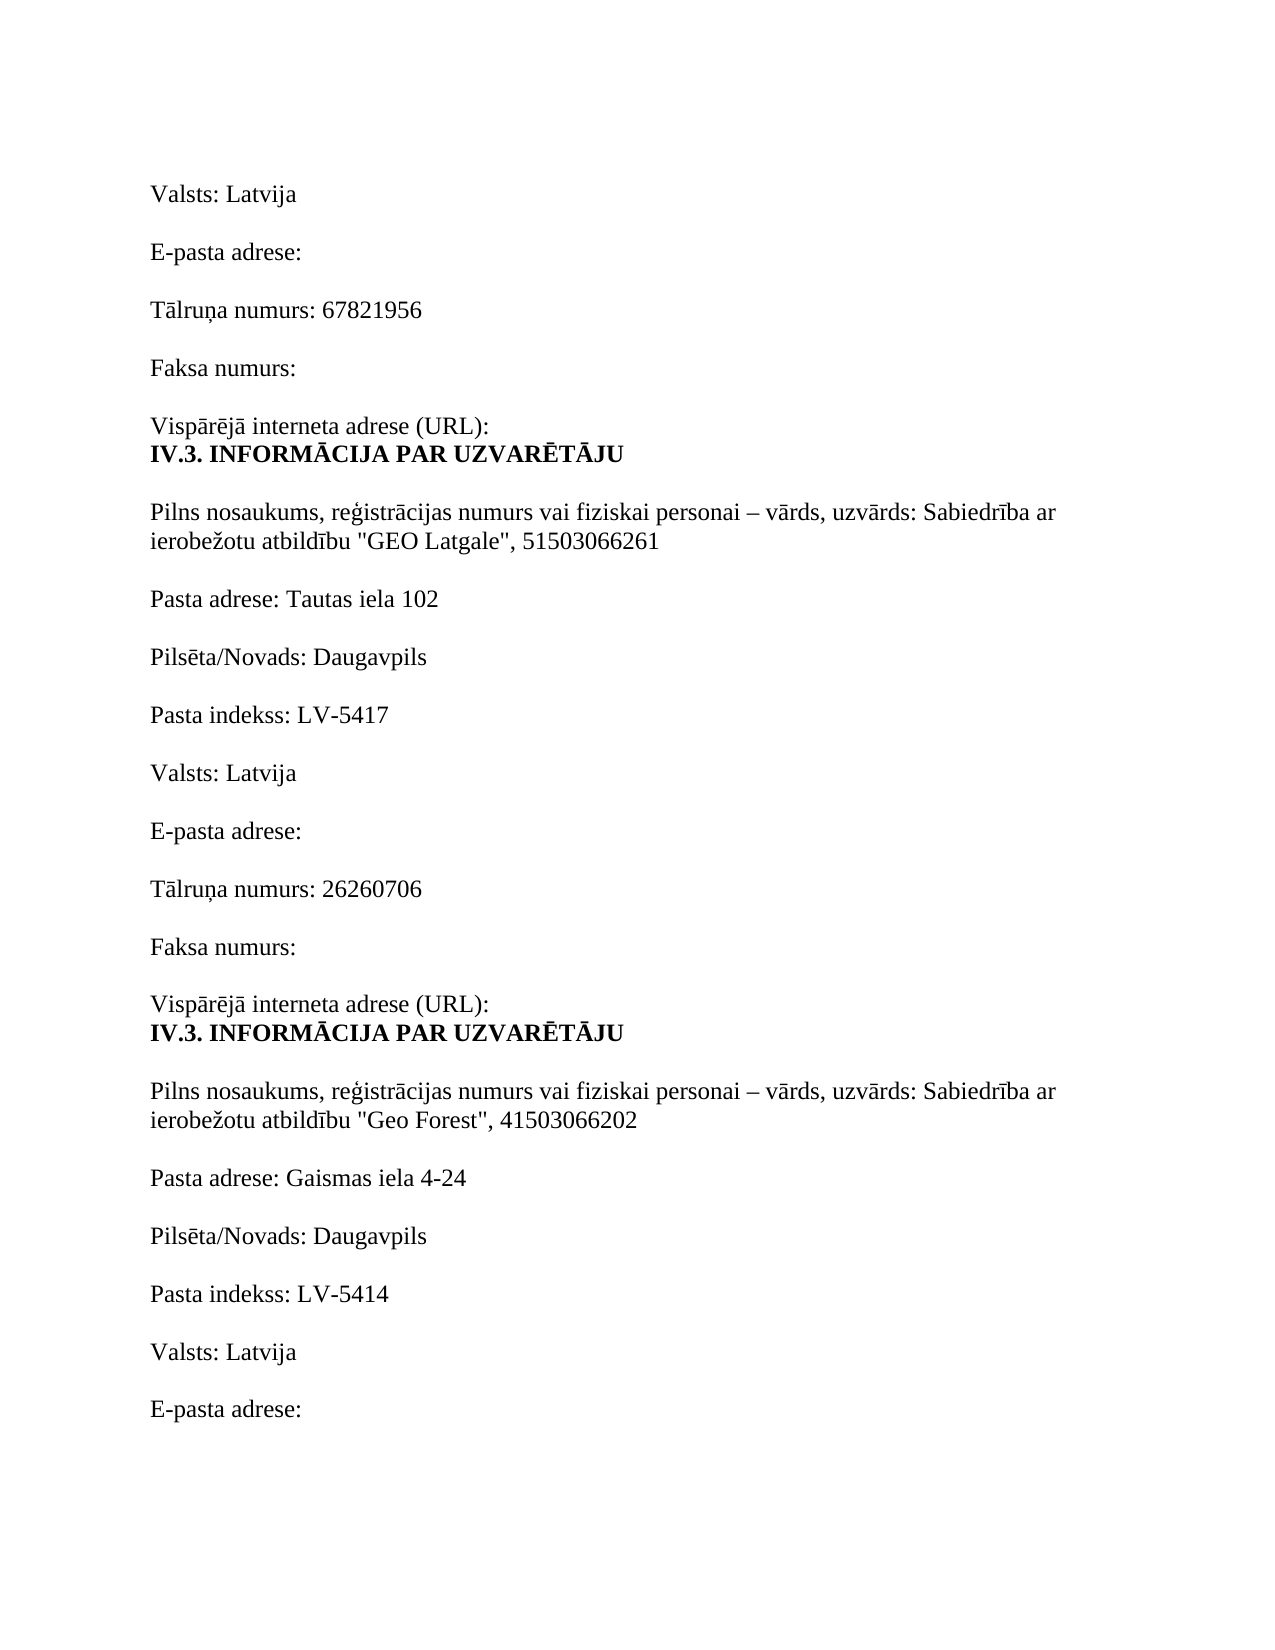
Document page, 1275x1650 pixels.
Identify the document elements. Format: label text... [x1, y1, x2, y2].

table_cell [150, 1018, 1125, 1452]
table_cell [150, 150, 1125, 439]
table_cell IV.3. INFORMĀCIJA PAR UZVARĒTĀJU Pilns nosaukums, reģistrācijas numurs vai fiziskai personai – vārds, uzvārds: Sabiedrība ar ierobežotu atbildību "GEO Latgale", 51503066261 Pasta adrese: Tautas iela 102 Pilsēta/Novads: Daugavpils Pasta indekss: LV-5417 Valsts: Latvija E-pasta adrese: Tālruņa numurs: 26260706 Faksa numurs: Vispārējā interneta adrese (URL): [150, 440, 1125, 1018]
